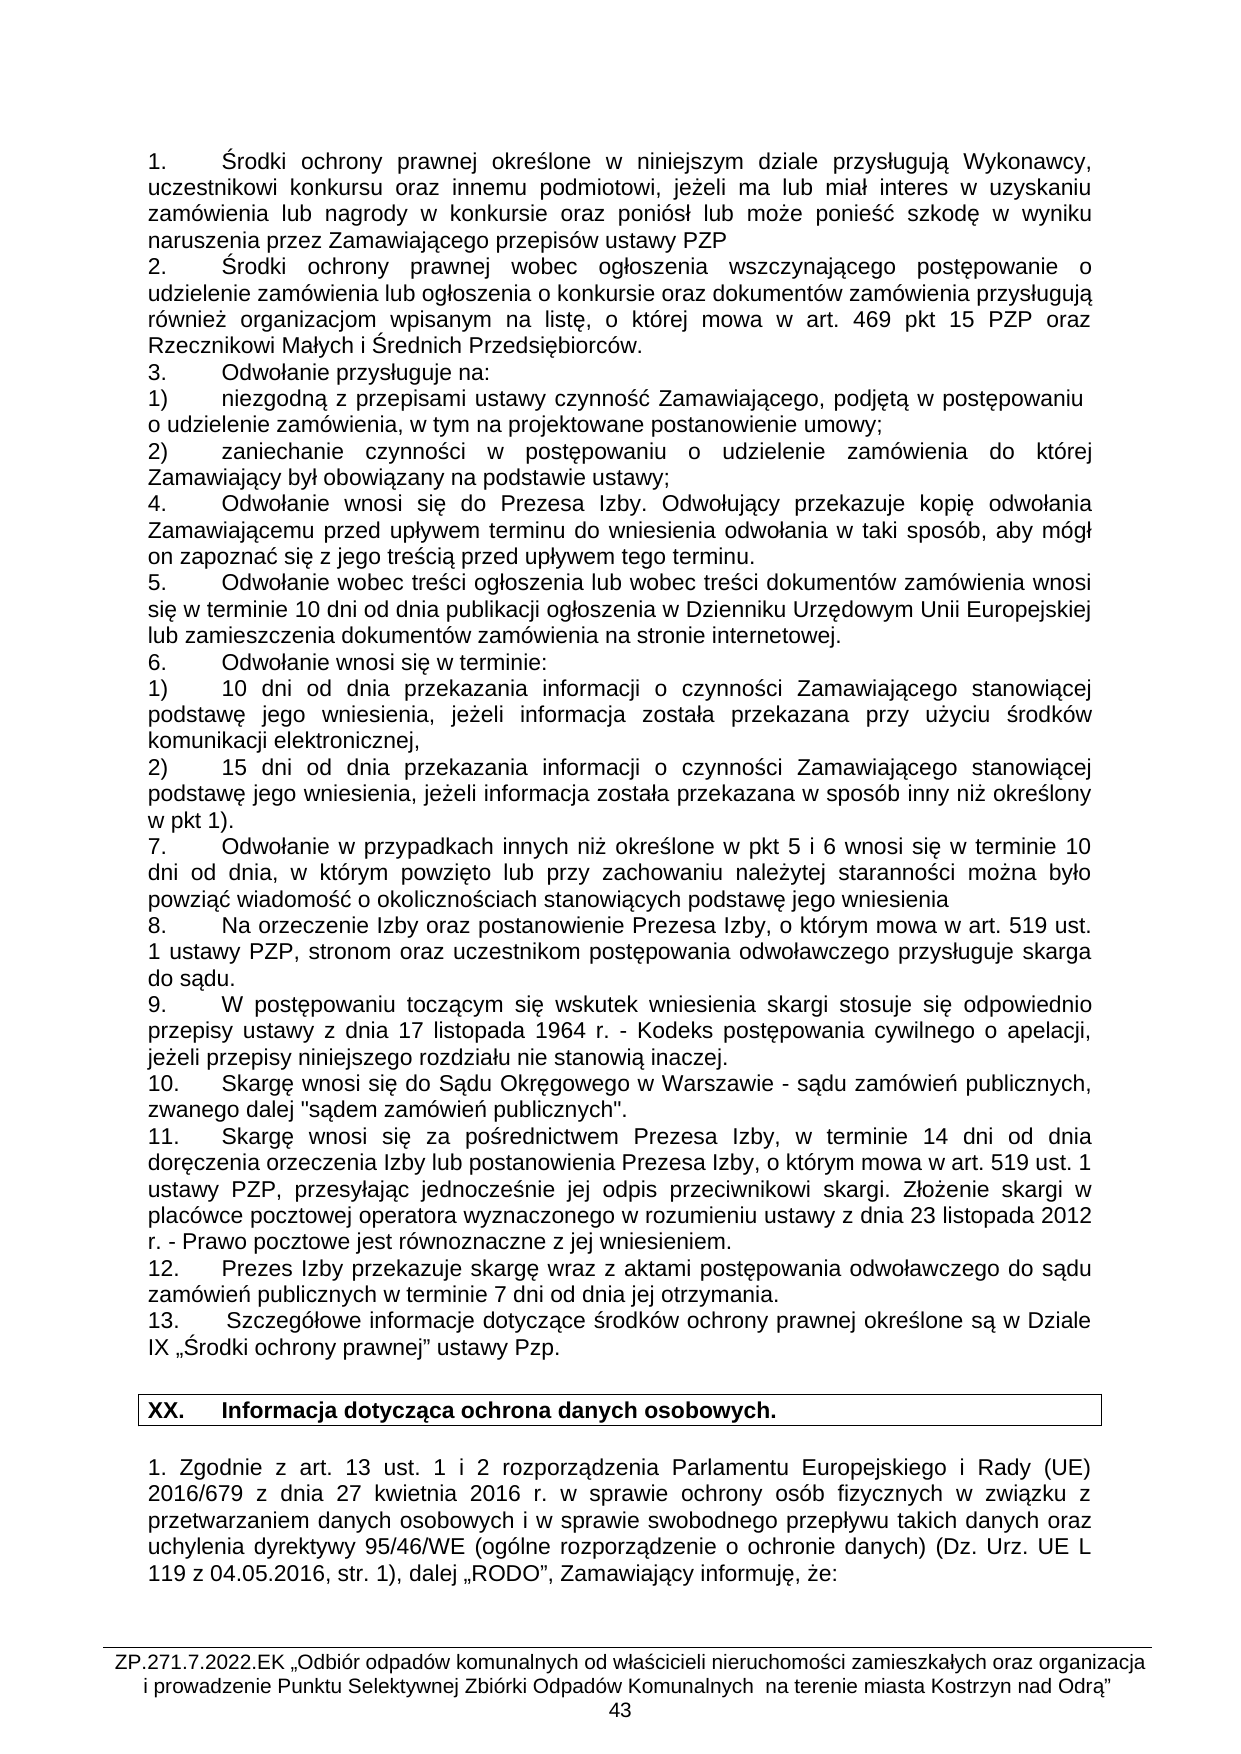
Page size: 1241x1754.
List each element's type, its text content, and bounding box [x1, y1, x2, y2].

text 10. Skargę wnosi się do Sądu Okręgowego w Warszawie - sądu zamówień publicznych, zwanego dalej "sądem zamówień publicznych". [148, 1070, 1092, 1123]
text XX. Informacja dotycząca ochrona danych osobowych. [139, 1395, 1101, 1425]
text 3. Odwołanie przysługuje na: [148, 358, 1092, 385]
text 5. Odwołanie wobec treści ogłoszenia lub wobec treści dokumentów zamówienia wnosi się w terminie 10 dni od dnia publikacji ogłoszenia w Dzienniku Urzędowym Unii Europejskiej lub zamieszczenia dokumentów zamówienia na stronie internetowej. [148, 569, 1092, 648]
text 9. W postępowaniu toczącym się wskutek wniesienia skargi stosuje się odpowiednio przepisy ustawy z dnia 17 listopada 1964 r. - Kodeks postępowania cywilnego o apelacji, jeżeli przepisy niniejszego rozdziału nie stanowią inaczej. [148, 991, 1092, 1070]
text 1. Środki ochrony prawnej określone w niniejszym dziale przysługują Wykonawcy, uczestnikowi konkursu oraz innemu podmiotowi, jeżeli ma lub miał interes w uzyskaniu zamówienia lub nagrody w konkursie oraz poniósł lub może ponieść szkodę w wyniku naruszenia przez Zamawiającego przepisów ustawy PZP [148, 148, 1092, 253]
text 2) zaniechanie czynności w postępowaniu o udzielenie zamówienia do której Zamawiający był obowiązany na podstawie ustawy; [148, 438, 1092, 490]
text 7. Odwołanie w przypadkach innych niż określone w pkt 5 i 6 wnosi się w terminie 10 dni od dnia, w którym powzięto lub przy zachowaniu należytej staranności można było powziąć wiadomość o okolicznościach stanowiących podstawę jego wniesienia [148, 833, 1092, 912]
text 6. Odwołanie wnosi się w terminie: [148, 648, 1092, 675]
text 11. Skargę wnosi się za pośrednictwem Prezesa Izby, w terminie 14 dni od dnia doręczenia orzeczenia Izby lub postanowienia Prezesa Izby, o którym mowa w art. 519 ust. 1 ustawy PZP, przesyłając jednocześnie jej odpis przeciwnikowi skargi. Złożenie skargi w placówce pocztowej operatora wyznaczonego w rozumieniu ustawy z dnia 23 listopada 2012 r. - Prawo pocztowe jest równoznaczne z jej wniesieniem. [148, 1123, 1092, 1254]
text 12. Prezes Izby przekazuje skargę wraz z aktami postępowania odwoławczego do sądu zamówień publicznych w terminie 7 dni od dnia jej otrzymania. [148, 1254, 1092, 1307]
text 13. Szczegółowe informacje dotyczące środków ochrony prawnej określone są w Dziale IX „Środki ochrony prawnej” ustawy Pzp. [148, 1307, 1092, 1360]
text 2) 15 dni od dnia przekazania informacji o czynności Zamawiającego stanowiącej podstawę jego wniesienia, jeżeli informacja została przekazana w sposób inny niż określony w pkt 1). [148, 754, 1092, 833]
text 8. Na orzeczenie Izby oraz postanowienie Prezesa Izby, o którym mowa w art. 519 ust. 1 ustawy PZP, stronom oraz uczestnikom postępowania odwoławczego przysługuje skarga do sądu. [148, 912, 1092, 991]
text 1) 10 dni od dnia przekazania informacji o czynności Zamawiającego stanowiącej podstawę jego wniesienia, jeżeli informacja została przekazana przy użyciu środków komunikacji elektronicznej, [148, 675, 1092, 754]
text 4. Odwołanie wnosi się do Prezesa Izby. Odwołujący przekazuje kopię odwołania Zamawiającemu przed upływem terminu do wniesienia odwołania w taki sposób, aby mógł on zapoznać się z jego treścią przed upływem tego terminu. [148, 490, 1092, 569]
text 2. Środki ochrony prawnej wobec ogłoszenia wszczynającego postępowanie o udzielenie zamówienia lub ogłoszenia o konkursie oraz dokumentów zamówienia przysługują również organizacjom wpisanym na listę, o której mowa w art. 469 pkt 15 PZP oraz Rzecznikowi Małych i Średnich Przedsiębiorców. [148, 253, 1092, 358]
text 1) niezgodną z przepisami ustawy czynność Zamawiającego, podjętą w postępowaniu o udzielenie zamówienia, w tym na projektowane postanowienie umowy; [148, 385, 1092, 438]
text 1. Zgodnie z art. 13 ust. 1 i 2 rozporządzenia Parlamentu Europejskiego i Rady (UE) 2016/679 z dnia 27 kwietnia 2016 r. w sprawie ochrony osób fizycznych w związku z przetwarzaniem danych osobowych i w sprawie swobodnego przepływu takich danych oraz uchylenia dyrektywy 95/46/WE (ogólne rozporządzenie o ochronie danych) (Dz. Urz. UE L 119 z 04.05.2016, str. 1), dalej „RODO”, Zamawiający informuję, że: [148, 1454, 1092, 1586]
